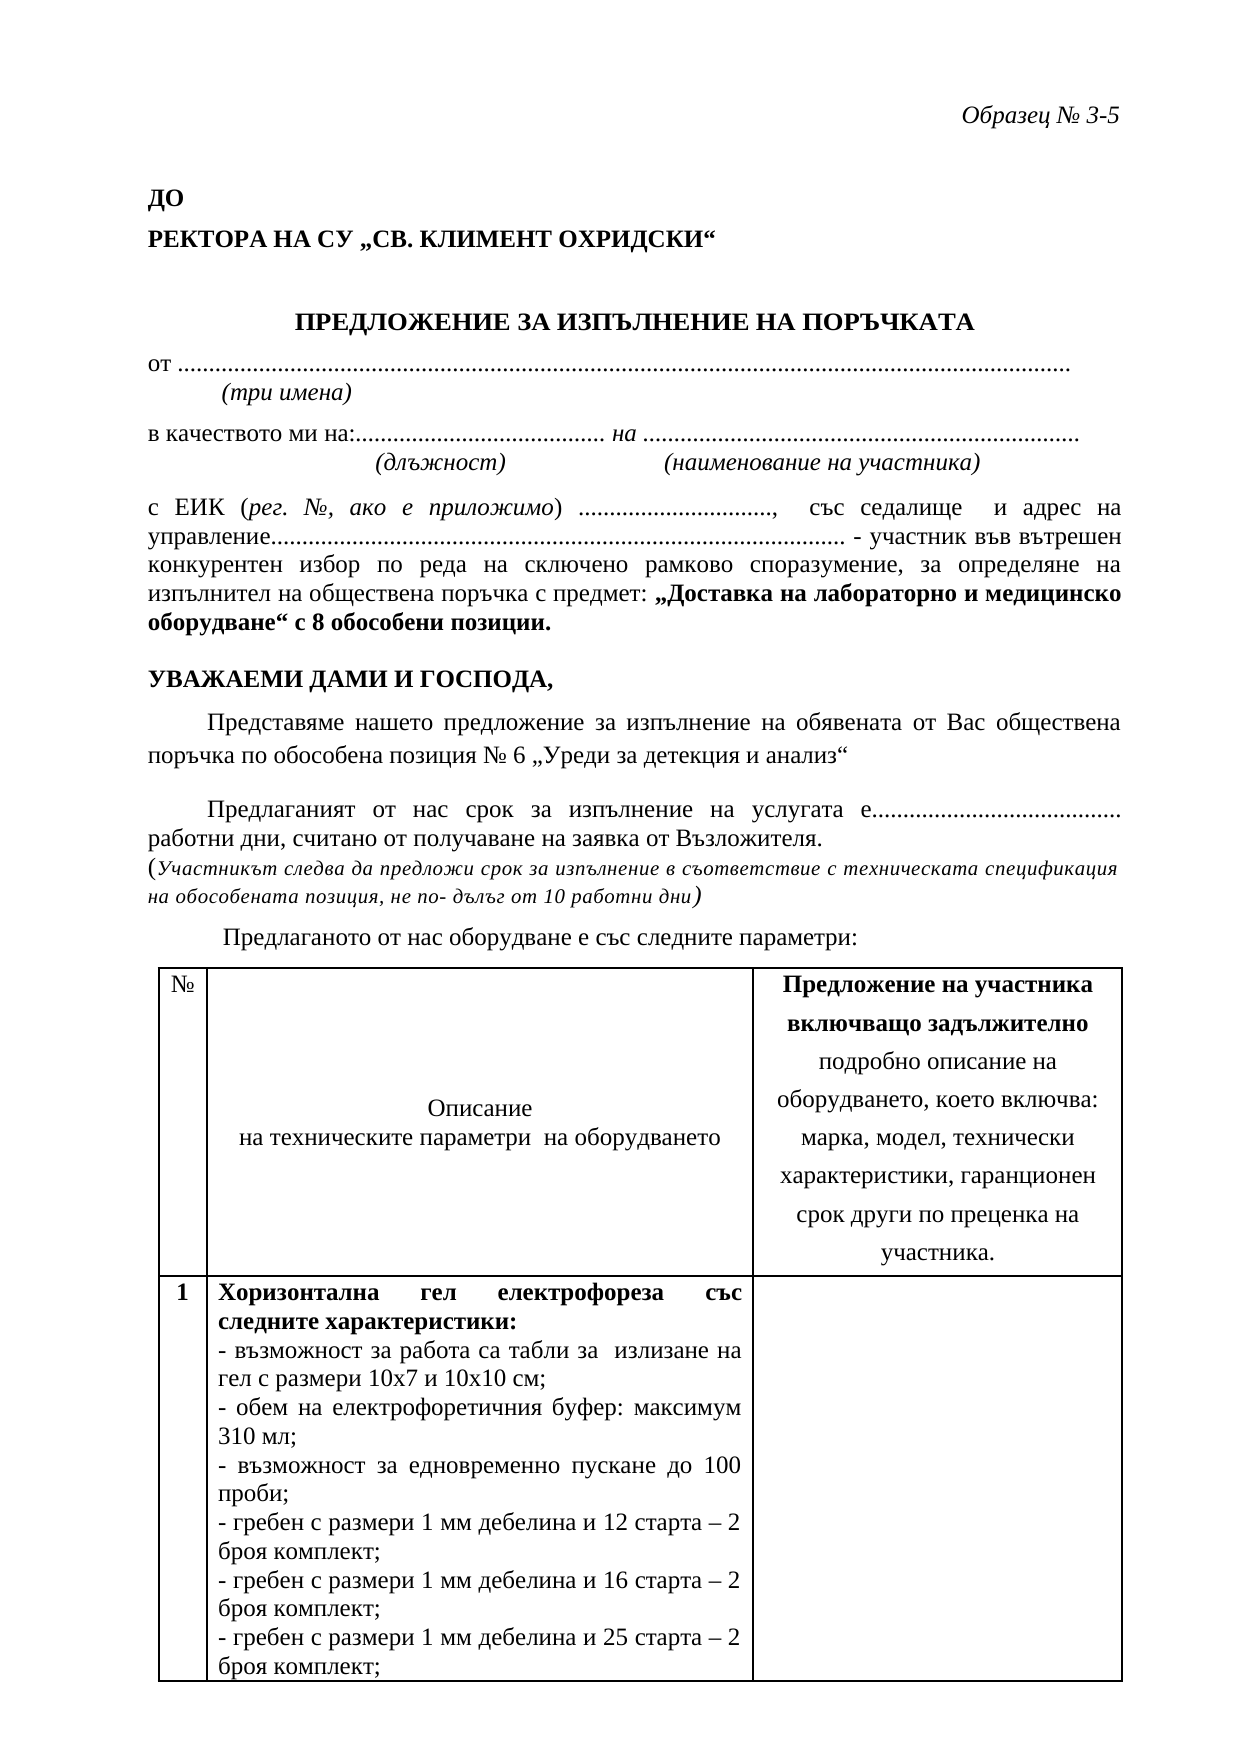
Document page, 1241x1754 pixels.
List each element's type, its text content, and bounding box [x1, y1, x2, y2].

text от ............................................................................................................................................... [148, 348, 1122, 377]
table_header Предложение на участника включващо задължително подробно описание на оборудването, което включва: марка, модел, технически характеристики, гаранционен срок други по преценка на участника. [754, 969, 1121, 1275]
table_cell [208, 1277, 752, 1680]
table_cell 1 [160, 1277, 206, 1680]
text УВАЖАЕМИ ДАМИ И ГОСПОДА, [148, 664, 1122, 693]
text ДО [148, 183, 1122, 212]
text Образец № 3-5 [664, 100, 1122, 129]
table_cell [754, 1277, 1121, 1680]
text Предлаганият от нас срок за изпълнение на услугата е........................................ работни дни, считано от получаване на заявка от Възложителя. [148, 794, 1122, 852]
text РЕКТОРА НА СУ „СВ. КЛИМЕНТ ОХРИДСКИ“ [148, 224, 1122, 253]
text Представяме нашето предложение за изпълнение на обявената от Вас обществена поръчка по обособена позиция № 6 „Уреди за детекция и анализ“ [148, 707, 1122, 769]
text (три имена) [148, 377, 1122, 405]
text (Участникът следва да предложи срок за изпълнение в съответствие с техническата спецификация на обособената позиция, не по- дълъг от 10 работни дни) [148, 852, 1122, 909]
text в качеството ми на:........................................ на ...................................................................... [148, 418, 1122, 447]
table_header Описание на техническите параметри на оборудването [208, 969, 752, 1275]
text (длъжност) (наименование на участника) [295, 447, 1122, 475]
text с ЕИК (рег. №, ако е приложимо) ..............................., със седалище и адрес на управление............................................................................................ - участник във вътрешен конкурентен избор по реда на сключено рамково споразумение, за определяне на изпълнител на обществена поръчка с предмет: „Доставка на лабораторно и медицинско оборудване“ с 8 обособени позиции. [148, 492, 1122, 636]
table_header № [160, 969, 206, 1275]
text ПРЕДЛОЖЕНИЕ ЗА ИЗПЪЛНЕНИЕ НА ПОРЪЧКАТА [148, 307, 1122, 335]
text Предлаганото от нас оборудване е със следните параметри: [148, 922, 1122, 951]
